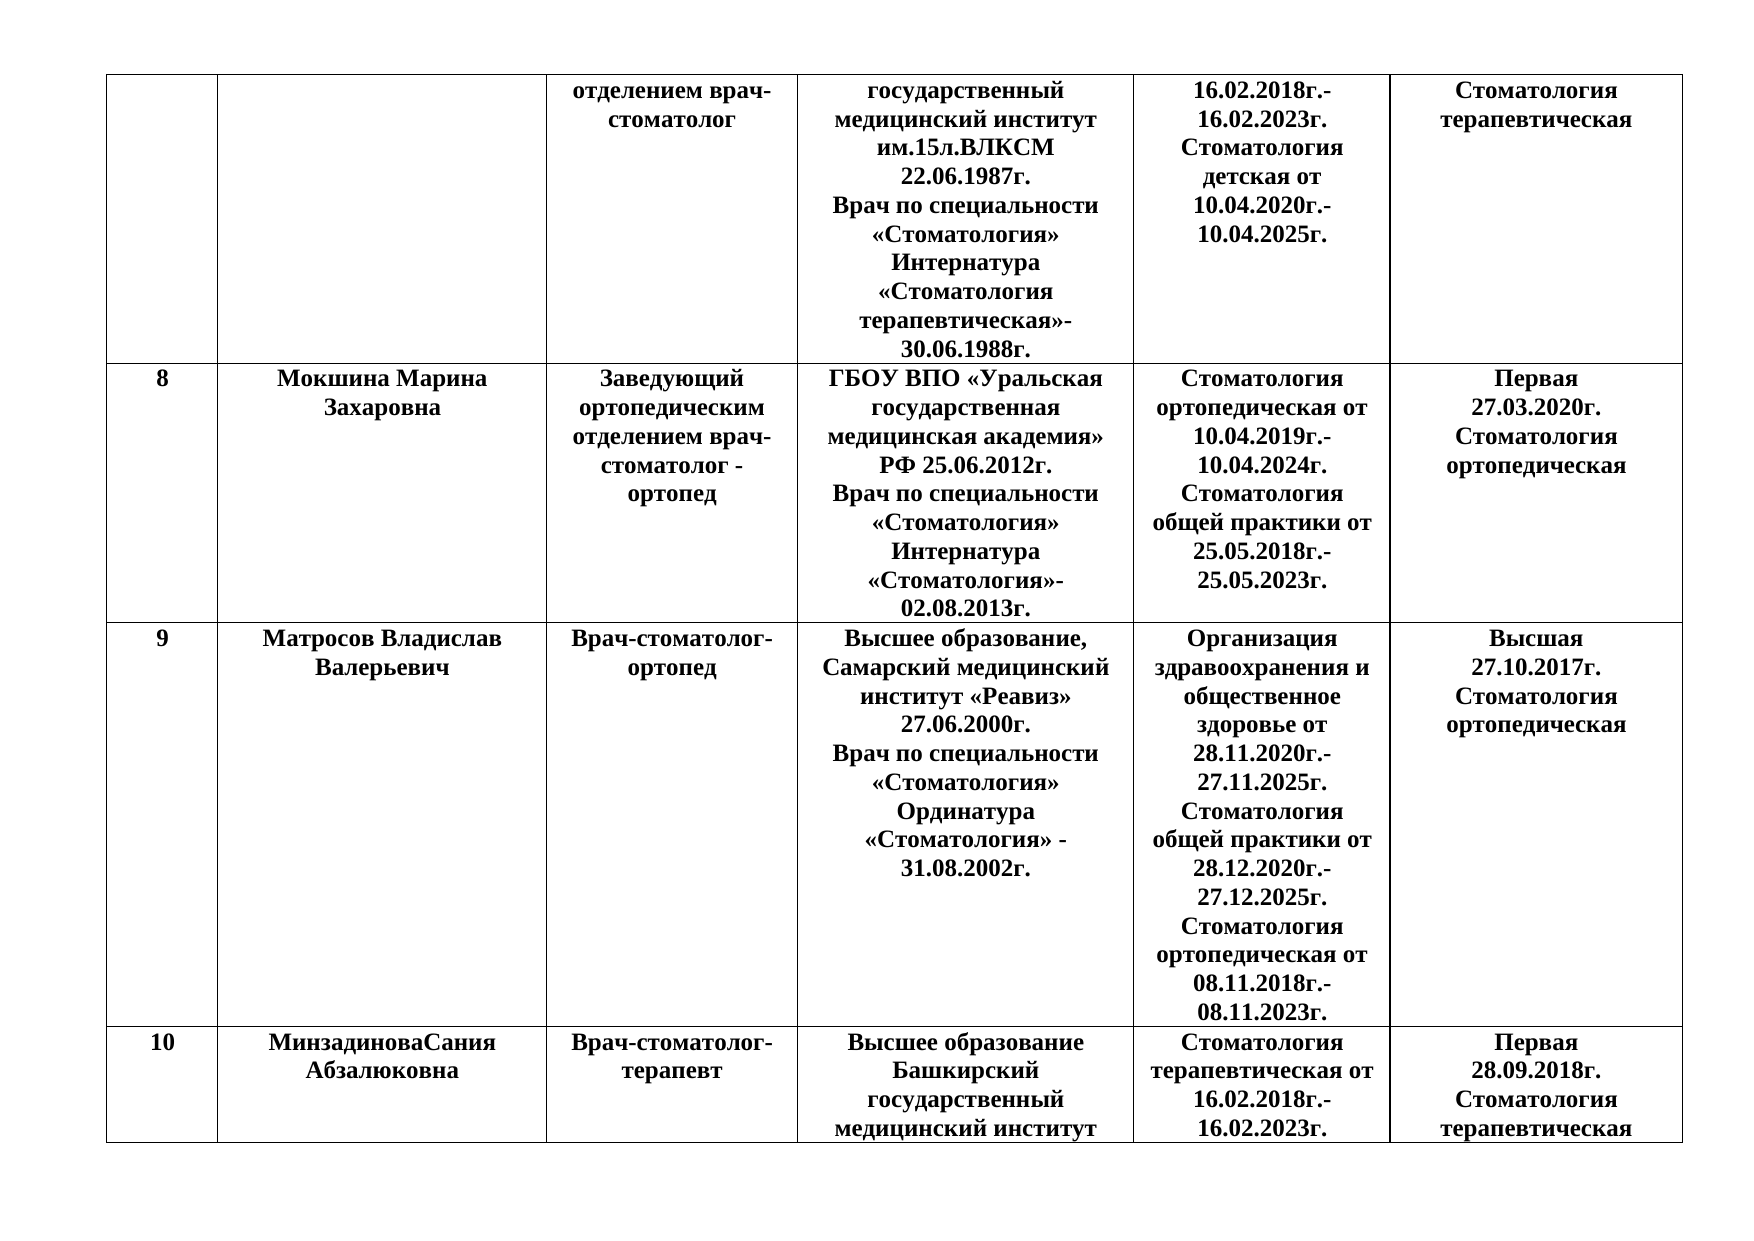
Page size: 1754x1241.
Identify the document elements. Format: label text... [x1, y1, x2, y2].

table_cell 10 [107, 1027, 217, 1142]
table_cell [547, 75, 797, 362]
table_cell Высшая 27.10.2017г. Стоматология ортопедическая [1391, 623, 1682, 1026]
table_cell 8 [107, 364, 217, 622]
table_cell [1391, 1027, 1682, 1142]
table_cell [1391, 75, 1682, 362]
table_cell Организация здравоохранения и общественное здоровье от 28.11.2020г.-27.11.2025г. Стоматология общей практики от 28.12.2020г.-27.12.2025г. Стоматология ортопедическая от 08.11.2018г.-08.11.2023г. [1134, 623, 1389, 1026]
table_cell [1134, 1027, 1389, 1142]
table_cell Мокшина Марина Захаровна [218, 364, 546, 622]
table_cell Высшее образование, Самарский медицинский институт «Реавиз» 27.06.2000г. Врач по специальности «Стоматология» Ординатура «Стоматология» -31.08.2002г. [798, 623, 1133, 1026]
table_cell 7 [107, 75, 217, 362]
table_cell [218, 1027, 546, 1142]
table_cell Стоматология ортопедическая от 10.04.2019г.-10.04.2024г. Стоматология общей практики от 25.05.2018г.-25.05.2023г. [1134, 364, 1389, 622]
table_cell Матросов Владислав Валерьевич [218, 623, 546, 1026]
table_cell Заведующий ортопедическим отделением врач-стоматолог -ортопед [547, 364, 797, 622]
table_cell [1134, 75, 1389, 362]
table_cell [798, 75, 1133, 362]
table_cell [798, 1027, 1133, 1142]
table_cell ГБОУ ВПО «Уральская государственная медицинская академия» РФ 25.06.2012г. Врач по специальности «Стоматология» Интернатура «Стоматология»-02.08.2013г. [798, 364, 1133, 622]
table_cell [218, 75, 546, 362]
table_cell 9 [107, 623, 217, 1026]
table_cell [547, 1027, 797, 1142]
table_cell Первая 27.03.2020г. Стоматология ортопедическая [1391, 364, 1682, 622]
table_cell Врач-стоматолог-ортопед [547, 623, 797, 1026]
